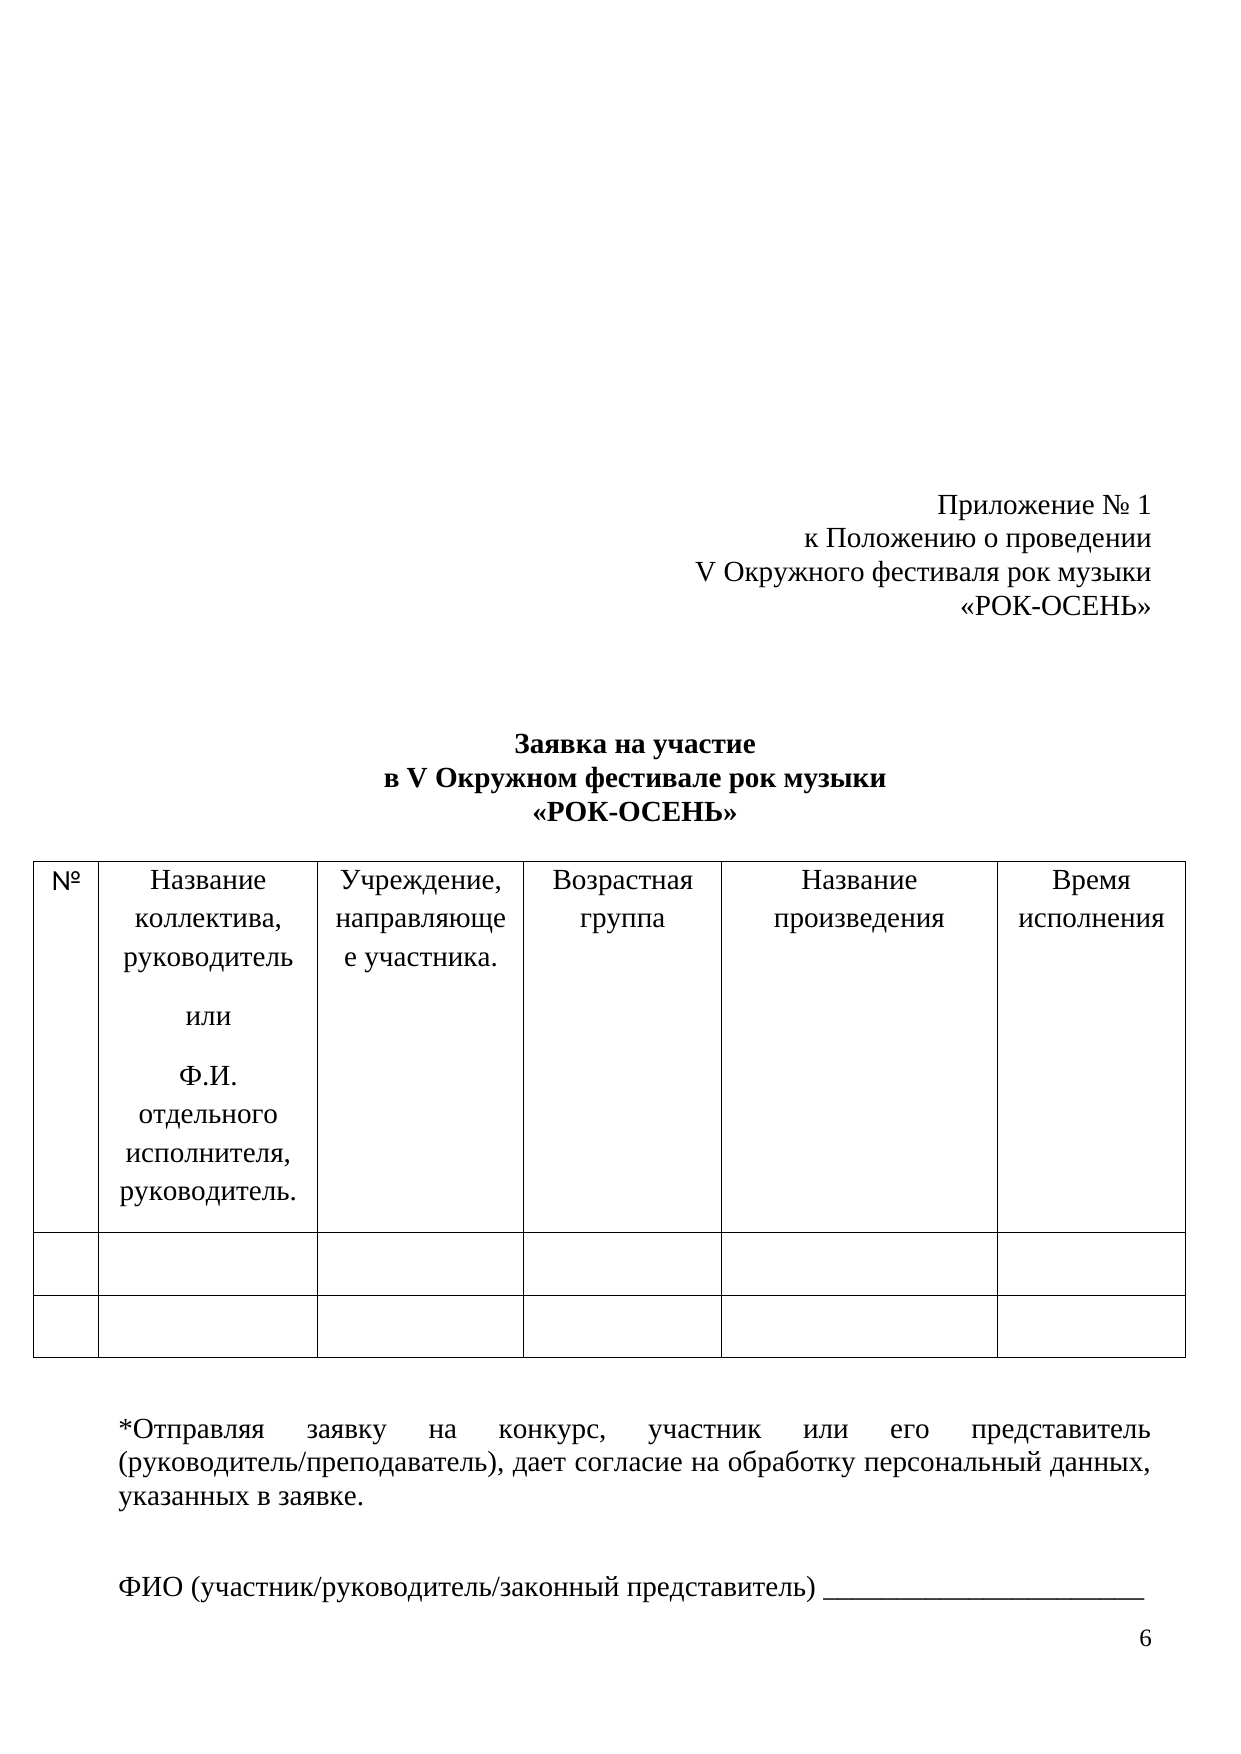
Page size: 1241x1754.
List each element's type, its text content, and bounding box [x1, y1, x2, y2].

table_header Название произведения [722, 862, 997, 1232]
text V Окружного фестиваля рок музыки «РОК-ОСЕНЬ» [664, 554, 1152, 621]
table_cell [34, 1233, 98, 1294]
table_header Учреждение, направляющее участника. [318, 862, 523, 1232]
table_header № [34, 862, 98, 1232]
text ФИО (участник/руководитель/законный представитель) ______________________ [118, 1569, 1152, 1602]
table_cell [524, 1233, 721, 1294]
table_cell [998, 1233, 1185, 1294]
table_header Возрастная группа [524, 862, 721, 1232]
text *Отправляя заявку на конкурс, участник или его представитель (руководитель/преподаватель), дает согласие на обработку персональный данных, указанных в заявке. [118, 1411, 1152, 1511]
text Приложение № 1 [118, 487, 1152, 521]
table_header Название коллектива, руководитель или Ф.И. отдельного исполнителя, руководитель. [99, 862, 317, 1232]
text к Положению о проведении [664, 521, 1152, 554]
text в V Окружном фестивале рок музыки [118, 760, 1152, 794]
table_cell [99, 1233, 317, 1294]
table_cell [524, 1296, 721, 1357]
table_cell [318, 1296, 523, 1357]
table_cell [722, 1233, 997, 1294]
text «РОК-ОСЕНЬ» [118, 794, 1152, 827]
table_cell [998, 1296, 1185, 1357]
table_cell [99, 1296, 317, 1357]
text Заявка на участие [118, 727, 1152, 760]
table_cell [318, 1233, 523, 1294]
table_cell [34, 1296, 98, 1357]
table_cell [722, 1296, 997, 1357]
table_header Время исполнения [998, 862, 1185, 1232]
